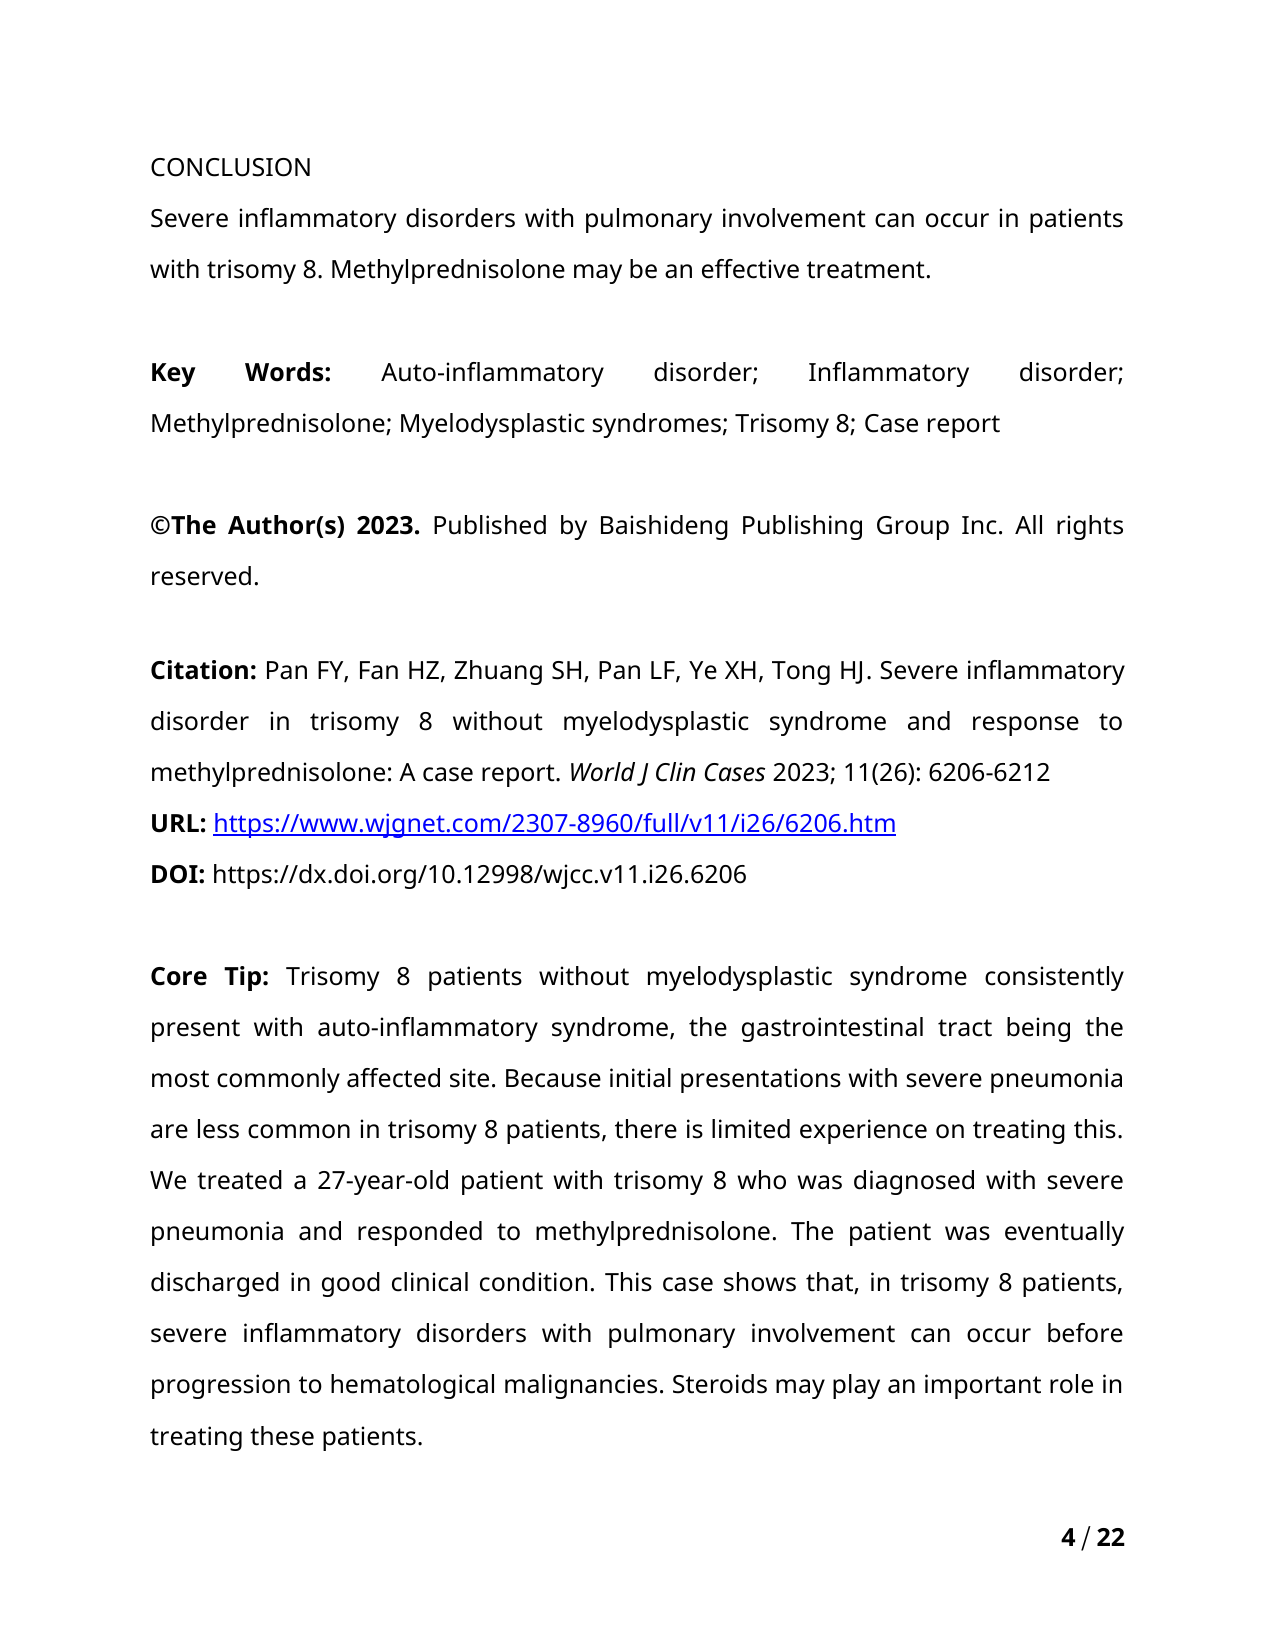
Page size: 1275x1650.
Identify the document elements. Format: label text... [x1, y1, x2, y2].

text URL: https://www.wjgnet.com/2307-8960/full/v11/i26/6206.htm [150, 806, 1125, 840]
text DOI: https://dx.doi.org/10.12998/wjcc.v11.i26.6206 [150, 857, 1125, 891]
text ©The Author(s) 2023. Published by Baishideng Publishing Group Inc. All rights reserved. [150, 507, 1125, 592]
text Severe inflammatory disorders with pulmonary involvement can occur in patients with trisomy 8. Methylprednisolone may be an effective treatment. [150, 201, 1125, 286]
text Key Words: Auto-inflammatory disorder; Inflammatory disorder; Methylprednisolone; Myelodysplastic syndromes; Trisomy 8; Case report [150, 354, 1125, 439]
text Core Tip: Trisomy 8 patients without myelodysplastic syndrome consistently present with auto-inflammatory syndrome, the gastrointestinal tract being the most commonly affected site. Because initial presentations with severe pneumonia are less common in trisomy 8 patients, there is limited experience on treating this. We treated a 27-year-old patient with trisomy 8 who was diagnosed with severe pneumonia and responded to methylprednisolone. The patient was eventually discharged in good clinical condition. This case shows that, in trisomy 8 patients, severe inflammatory disorders with pulmonary involvement can occur before progression to hematological malignancies. Steroids may play an important role in treating these patients. [150, 959, 1125, 1452]
text CONCLUSION [150, 150, 1125, 184]
text Citation: Pan FY, Fan HZ, Zhuang SH, Pan LF, Ye XH, Tong HJ. Severe inflammatory disorder in trisomy 8 without myelodysplastic syndrome and response to methylprednisolone: A case report. World J Clin Cases 2023; 11(26): 6206-6212 [150, 652, 1125, 789]
